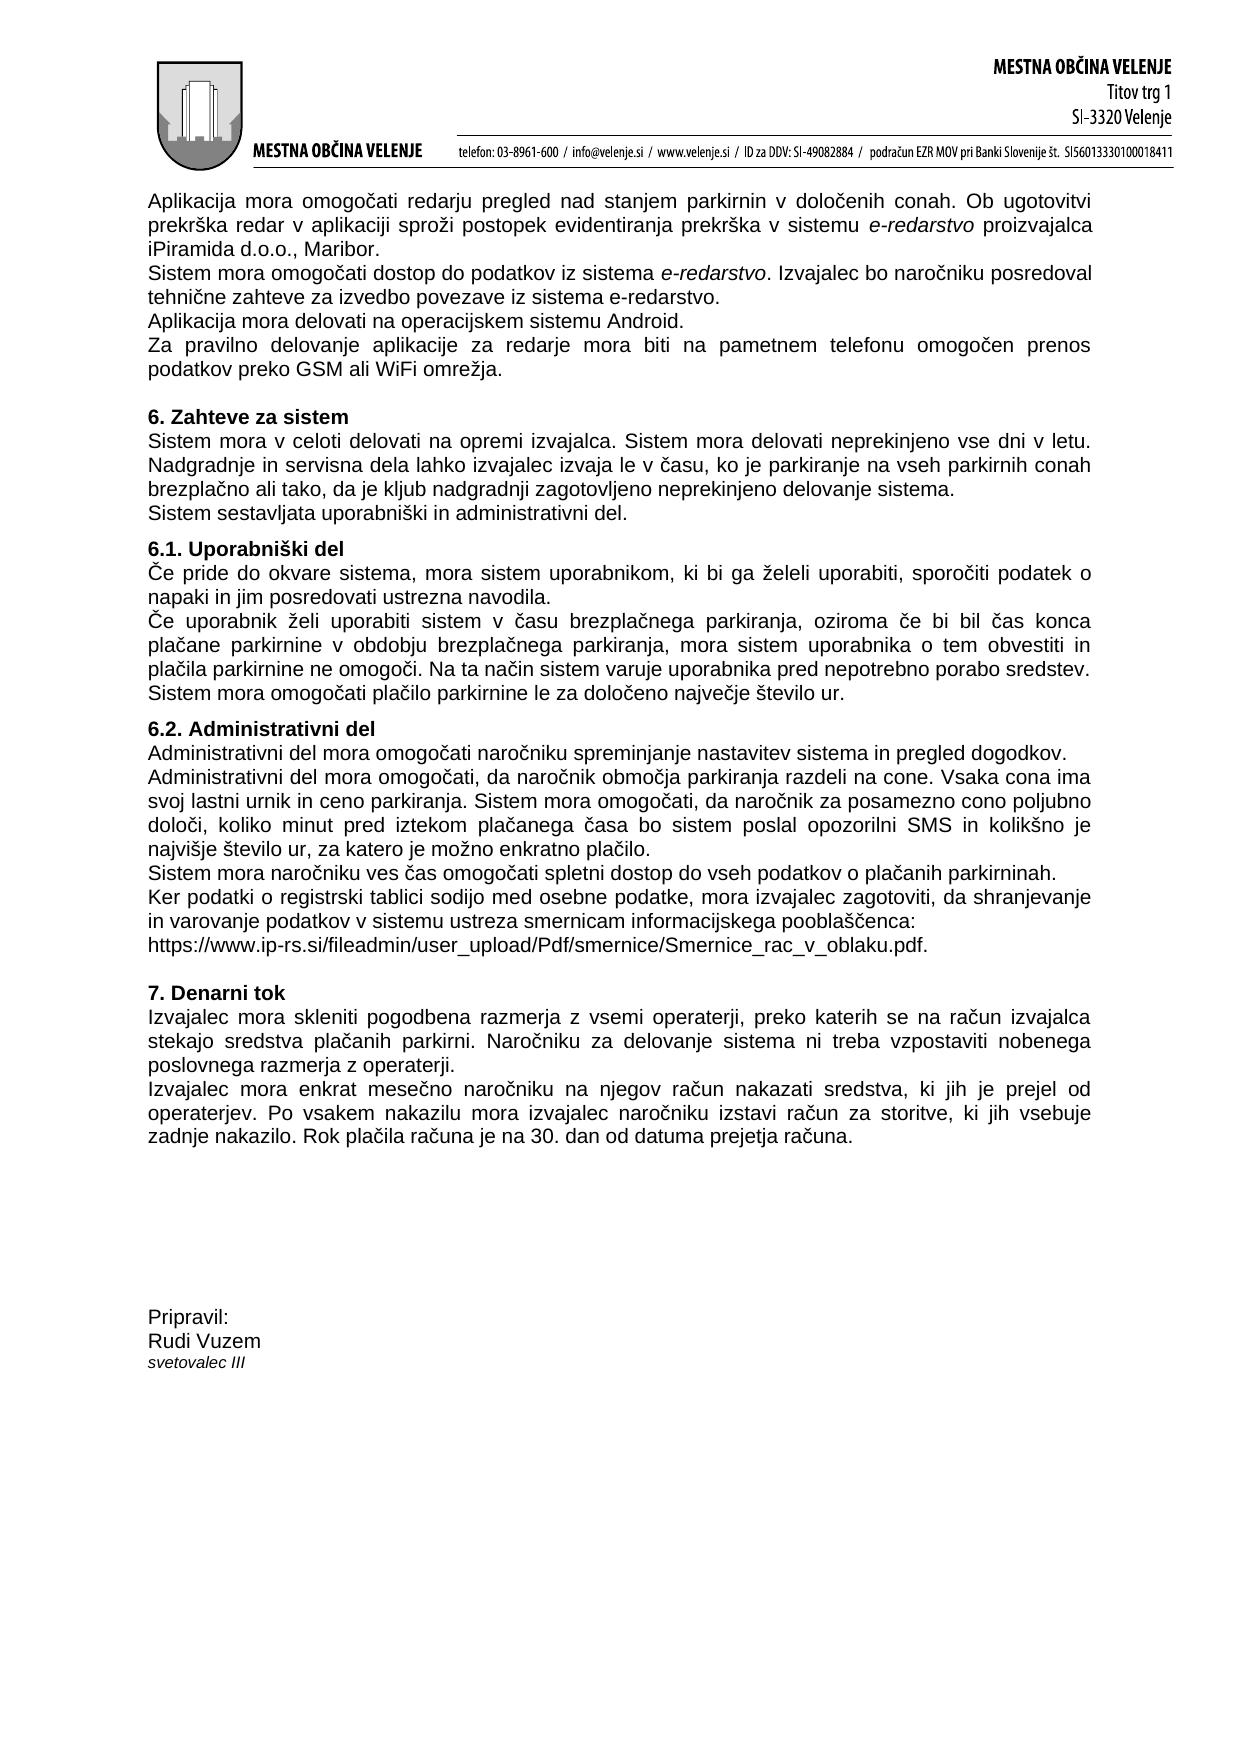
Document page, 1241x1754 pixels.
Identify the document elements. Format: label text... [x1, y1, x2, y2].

text 6. Zahteve za sistem [148, 404, 1093, 428]
text Aplikacija mora omogočati redarju pregled nad stanjem parkirnin v določenih conah. Ob ugotovitvi prekrška redar v aplikaciji sproži postopek evidentiranja prekrška v sistemu e-redarstvo proizvajalca iPiramida d.o.o., Maribor. [148, 189, 1093, 261]
text svetovalec III [148, 1353, 1093, 1372]
text Sistem sestavljata uporabniški in administrativni del. [148, 500, 1093, 524]
text Za pravilno delovanje aplikacije za redarje mora biti na pametnem telefonu omogočen prenos podatkov preko GSM ali WiFi omrežja. [148, 333, 1093, 381]
text Če uporabnik želi uporabiti sistem v času brezplačnega parkiranja, oziroma če bi bil čas konca plačane parkirnine v obdobju brezplačnega parkiranja, mora sistem uporabnika o tem obvestiti in plačila parkirnine ne omogoči. Na ta način sistem varuje uporabnika pred nepotrebno porabo sredstev. [148, 609, 1093, 681]
text Administrativni del mora omogočati, da naročnik območja parkiranja razdeli na cone. Vsaka cona ima svoj lastni urnik in ceno parkiranja. Sistem mora omogočati, da naročnik za posamezno cono poljubno določi, koliko minut pred iztekom plačanega časa bo sistem poslal opozorilni SMS in kolikšno je najvišje število ur, za katero je možno enkratno plačilo. [148, 765, 1093, 861]
text Administrativni del mora omogočati naročniku spreminjanje nastavitev sistema in pregled dogodkov. [148, 741, 1093, 765]
text Sistem mora naročniku ves čas omogočati spletni dostop do vseh podatkov o plačanih parkirninah. [148, 861, 1093, 885]
text Izvajalec mora enkrat mesečno naročniku na njegov račun nakazati sredstva, ki jih je prejel od operaterjev. Po vsakem nakazilu mora izvajalec naročniku izstavi račun za storitve, ki jih vsebuje zadnje nakazilo. Rok plačila računa je na 30. dan od datuma prejetja računa. [148, 1076, 1093, 1148]
text 7. Denarni tok [148, 981, 1093, 1004]
text 6.1. Uporabniški del [148, 537, 1093, 561]
text Če pride do okvare sistema, mora sistem uporabnikom, ki bi ga želeli uporabiti, sporočiti podatek o napaki in jim posredovati ustrezna navodila. [148, 561, 1093, 609]
text Izvajalec mora skleniti pogodbena razmerja z vsemi operaterji, preko katerih se na račun izvajalca stekajo sredstva plačanih parkirni. Naročniku za delovanje sistema ni treba vzpostaviti nobenega poslovnega razmerja z operaterji. [148, 1004, 1093, 1076]
text https://www.ip-rs.si/fileadmin/user_upload/Pdf/smernice/Smernice_rac_v_oblaku.pdf. [148, 933, 1093, 957]
text Ker podatki o registrski tablici sodijo med osebne podatke, mora izvajalec zagotoviti, da shranjevanje in varovanje podatkov v sistemu ustreza smernicam informacijskega pooblaščenca: [148, 885, 1093, 933]
text Sistem mora v celoti delovati na opremi izvajalca. Sistem mora delovati neprekinjeno vse dni v letu. Nadgradnje in servisna dela lahko izvajalec izvaja le v času, ko je parkiranje na vseh parkirnih conah brezplačno ali tako, da je kljub nadgradnji zagotovljeno neprekinjeno delovanje sistema. [148, 428, 1093, 500]
text 6.2. Administrativni del [148, 717, 1093, 741]
text Sistem mora omogočati plačilo parkirnine le za določeno največje število ur. [148, 681, 1093, 704]
text Pripravil: [148, 1305, 1093, 1329]
text Aplikacija mora delovati na operacijskem sistemu Android. [148, 309, 1093, 333]
text Rudi Vuzem [148, 1329, 1093, 1353]
text Sistem mora omogočati dostop do podatkov iz sistema e-redarstvo. Izvajalec bo naročniku posredoval tehnične zahteve za izvedbo povezave iz sistema e-redarstvo. [148, 261, 1093, 309]
